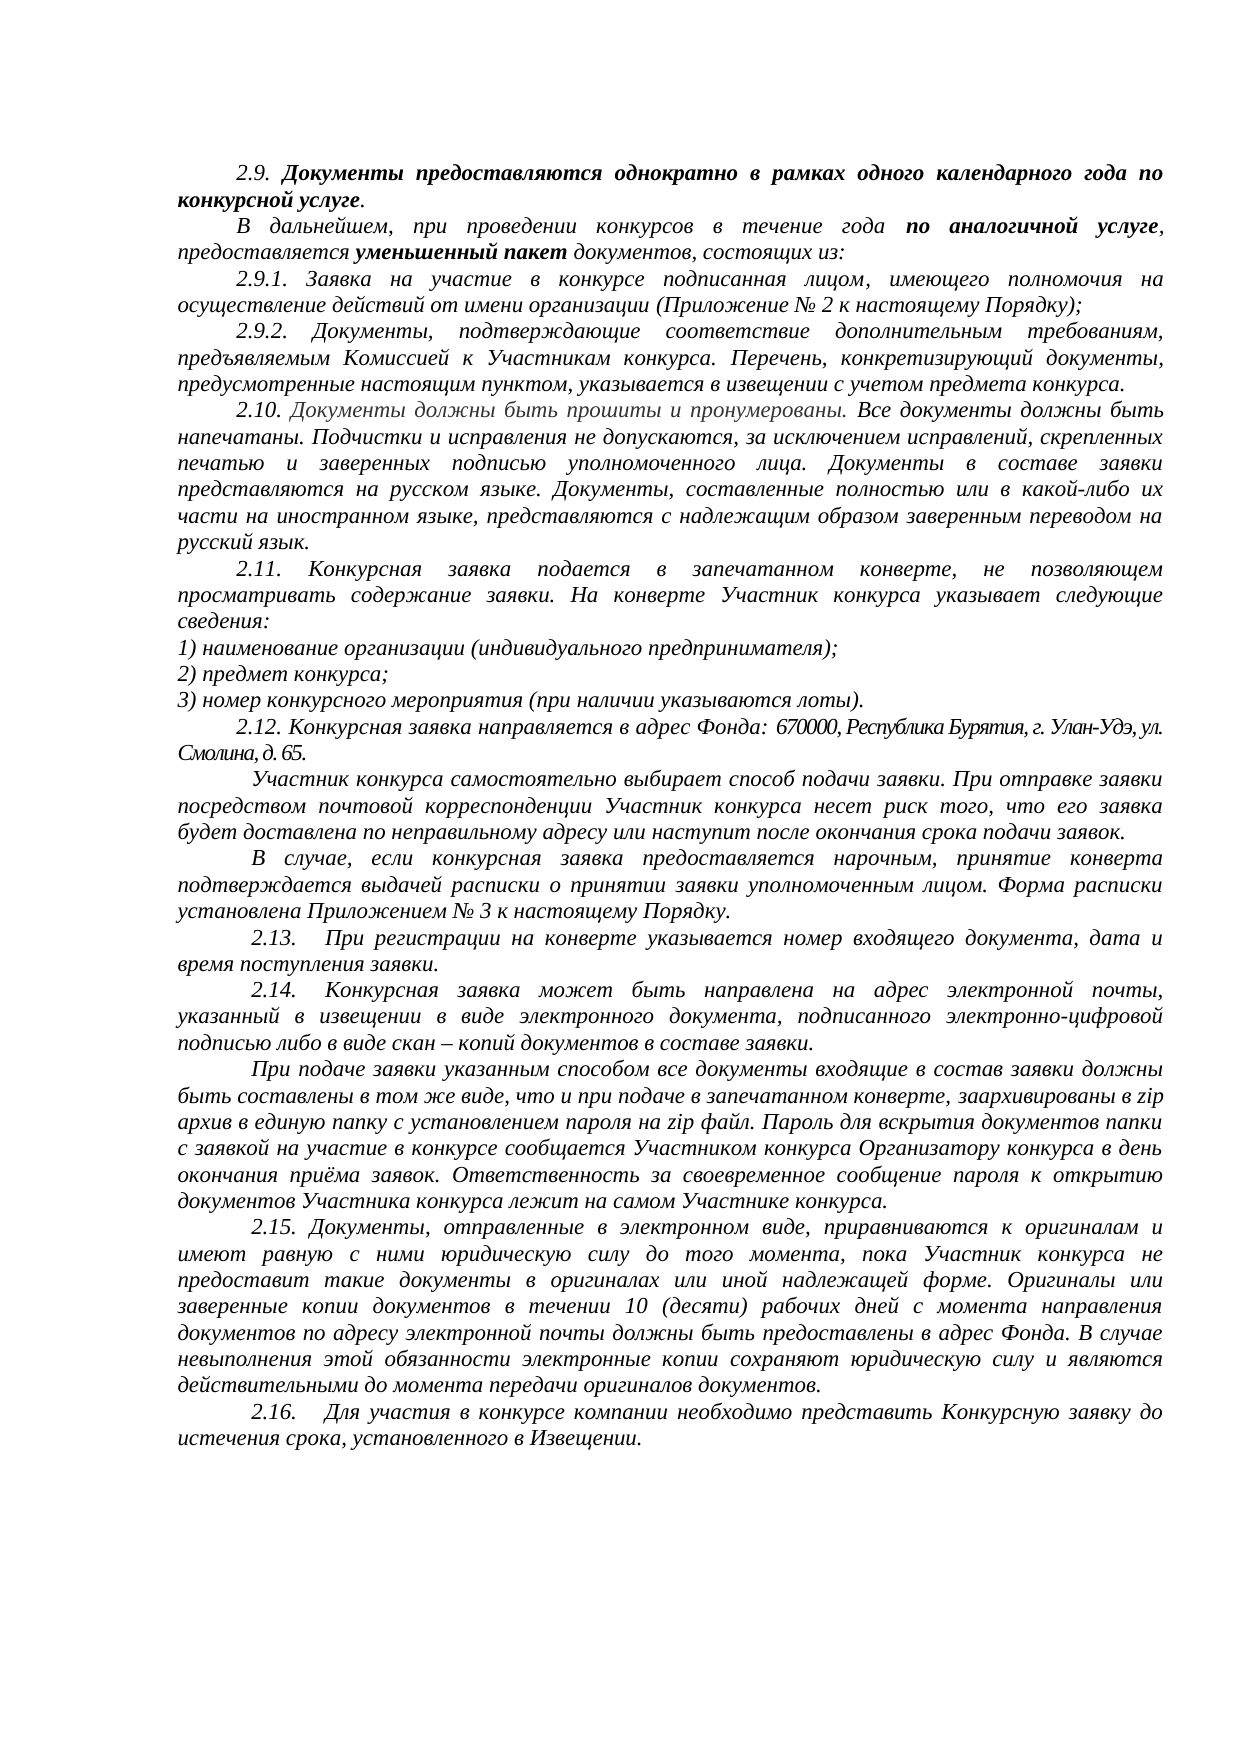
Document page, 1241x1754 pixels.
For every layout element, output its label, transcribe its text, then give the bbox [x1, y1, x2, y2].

text 2.9.1. Заявка на участие в конкурсе подписанная лицом, имеющего полномочия на осуществление действий от имени организации (Приложение № 2 к настоящему Порядку); [177, 265, 1166, 317]
text Участник конкурса самостоятельно выбирает способ подачи заявки. При отправке заявки посредством почтовой корреспонденции Участник конкурса несет риск того, что его заявка будет доставлена по неправильному адресу или наступит после окончания срока подачи заявок. [177, 765, 1166, 844]
text При подаче заявки указанным способом все документы входящие в состав заявки должны быть составлены в том же виде, что и при подаче в запечатанном конверте, заархивированы в zip архив в единую папку с установлением пароля на zip файл. Пароль для вскрытия документов папки с заявкой на участие в конкурсе сообщается Участником конкурса Организатору конкурса в день окончания приёма заявок. Ответственность за своевременное сообщение пароля к открытию документов Участника конкурса лежит на самом Участнике конкурса. [177, 1055, 1166, 1213]
text 2.13. При регистрации на конверте указывается номер входящего документа, дата и время поступления заявки. [177, 923, 1166, 976]
text 2.14. Конкурсная заявка может быть направлена на адрес электронной почты, указанный в извещении в виде электронного документа, подписанного электронно-цифровой подписью либо в виде скан – копий документов в составе заявки. [177, 976, 1166, 1055]
text 2.9.2. Документы, подтверждающие соответствие дополнительным требованиям, предъявляемым Комиссией к Участникам конкурса. Перечень, конкретизирующий документы, предусмотренные настоящим пунктом, указывается в извещении с учетом предмета конкурса. [177, 317, 1166, 396]
text 1) наименование организации (индивидуального предпринимателя); [177, 634, 1166, 660]
text 3) номер конкурсного мероприятия (при наличии указываются лоты). [177, 686, 1166, 713]
text 2.10. Документы должны быть прошиты и пронумерованы. Все документы должны быть напечатаны. Подчистки и исправления не допускаются, за исключением исправлений, скрепленных печатью и заверенных подписью уполномоченного лица. Документы в составе заявки представляются на русском языке. Документы, составленные полностью или в какой-либо их части на иностранном языке, представляются с надлежащим образом заверенным переводом на русский язык. [177, 396, 1166, 554]
text 2.15. Документы, отправленные в электронном виде, приравниваются к оригиналам и имеют равную с ними юридическую силу до того момента, пока Участник конкурса не предоставит такие документы в оригиналах или иной надлежащей форме. Оригиналы или заверенные копии документов в течении 10 (десяти) рабочих дней с момента направления документов по адресу электронной почты должны быть предоставлены в адрес Фонда. В случае невыполнения этой обязанности электронные копии сохраняют юридическую силу и являются действительными до момента передачи оригиналов документов. [177, 1213, 1166, 1398]
text 2.16. Для участия в конкурсе компании необходимо представить Конкурсную заявку до истечения срока, установленного в Извещении. [177, 1398, 1166, 1451]
text В случае, если конкурсная заявка предоставляется нарочным, принятие конверта подтверждается выдачей расписки о принятии заявки уполномоченным лицом. Форма расписки установлена Приложением № 3 к настоящему Порядку. [177, 844, 1166, 923]
text В дальнейшем, при проведении конкурсов в течение года по аналогичной услуге, предоставляется уменьшенный пакет документов, состоящих из: [177, 212, 1166, 265]
text 2.12. Конкурсная заявка направляется в адрес Фонда: 670000, Республика Бурятия, г. Улан-Удэ, ул. Смолина, д. 65. [177, 713, 1166, 765]
text 2.9. Документы предоставляются однократно в рамках одного календарного года по конкурсной услуге. [177, 159, 1166, 212]
text 2) предмет конкурса; [177, 660, 1166, 686]
text 2.11. Конкурсная заявка подается в запечатанном конверте, не позволяющем просматривать содержание заявки. На конверте Участник конкурса указывает следующие сведения: [177, 554, 1166, 634]
